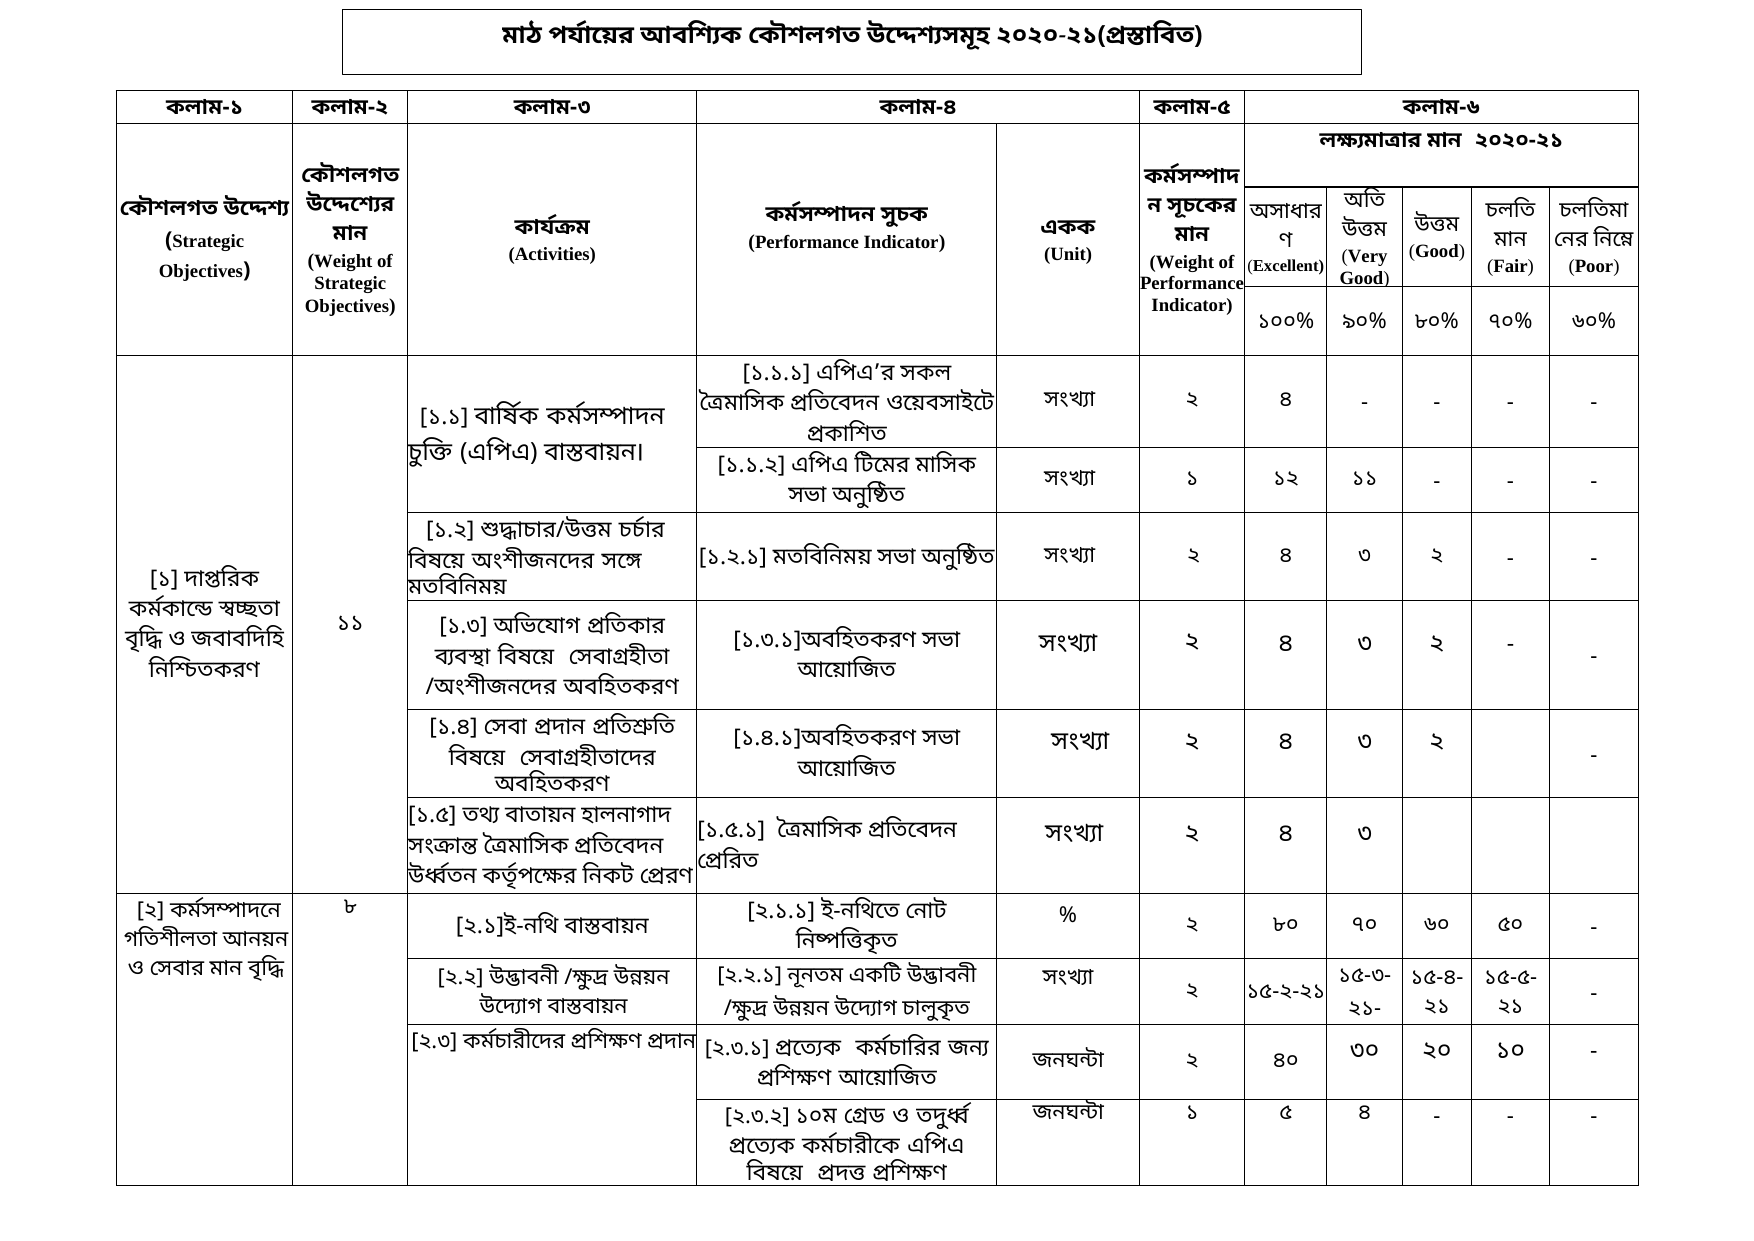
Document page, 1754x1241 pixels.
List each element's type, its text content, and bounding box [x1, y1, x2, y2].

table_cell সংখ্যা [997, 356, 1139, 447]
table_header কলাম-৪ [697, 91, 1139, 123]
table_cell সংখ্যা [997, 710, 1139, 797]
table_cell ২ [1140, 1025, 1244, 1099]
table_cell অসাধারণ (Excellent) [1245, 188, 1326, 286]
table_cell ২ [1403, 513, 1471, 600]
table_cell একক (Unit) [997, 124, 1139, 354]
table_cell অতি উত্তম (Very Good) [1327, 188, 1402, 286]
table_cell সংখ্যা [997, 959, 1139, 1024]
table_cell কৌশলগত উদ্দেশ্যের মান (Weight of Strategic Objectives) [293, 124, 407, 354]
table_cell ৮০% [1403, 287, 1471, 354]
table_cell [১.২] শুদ্ধাচার/উত্তম চর্চার বিষয়ে অংশীজনদের সঙ্গে মতবিনিময় [408, 513, 696, 600]
table_header কলাম-৬ [1245, 91, 1638, 123]
table_cell জনঘন্টা [997, 1100, 1139, 1185]
table_cell [২.৩.১] প্রত্যেক কর্মচারির জন্য প্রশিক্ষণ আয়োজিত [697, 1025, 996, 1099]
table_cell [২.৩.২] ১০ম গ্রেড ও তদুর্ধ্ব প্রত্যেক কর্মচারীকে এপিএ বিষয়ে প্রদত্ত প্রশিক্ষণ [697, 1100, 996, 1185]
table_cell ১০ [1472, 1025, 1549, 1099]
table_cell লক্ষ্যমাত্রার মান ২০২০-২১ [1245, 124, 1638, 186]
table_cell সংখ্যা [997, 798, 1139, 893]
table_cell [1472, 798, 1549, 893]
table_cell - [1472, 513, 1549, 600]
table_cell ৪ [1245, 513, 1326, 600]
table_cell [১.১] বার্ষিক কর্মসম্পাদন চুক্তি (এপিএ) বাস্তবায়ন। [408, 356, 696, 512]
table_cell কর্মসম্পাদন সুচক (Performance Indicator) [697, 124, 996, 354]
table_cell [1403, 798, 1471, 893]
table_cell [২.৩] কর্মচারীদের প্রশিক্ষণ প্রদান [408, 1025, 696, 1185]
table_cell [1472, 710, 1549, 797]
table_cell ২ [1140, 601, 1244, 709]
table_cell [১.১.২] এপিএ টিমের মাসিক সভা অনুষ্ঠিত [697, 448, 996, 512]
table_cell [২] কর্মসম্পাদনে গতিশীলতা আনয়ন ও সেবার মান বৃদ্ধি [117, 894, 292, 1185]
table_cell % [997, 894, 1139, 958]
table_cell চলতি মান (Fair) [1472, 188, 1549, 286]
table_cell ৪ [1245, 601, 1326, 709]
table_cell - [1472, 1100, 1549, 1185]
table_cell কার্যক্রম (Activities) [408, 124, 696, 354]
table_cell [২.২.১] নূনতম একটি উদ্ভাবনী /ক্ষুদ্র উন্নয়ন উদ্যোগ চালুকৃত [697, 959, 996, 1024]
table_cell ২ [1140, 710, 1244, 797]
table_cell চলতিমানের নিম্নে (Poor) [1550, 188, 1638, 286]
table_cell ৩০ [1327, 1025, 1402, 1099]
table_cell - [1550, 513, 1638, 600]
table_header কলাম-৩ [408, 91, 696, 123]
table_cell ৬০ [1403, 894, 1471, 958]
table_cell কর্মসম্পাদন সূচকের মান (Weight of Performance Indicator) [1140, 124, 1244, 354]
table_cell [২.১.১] ই-নথিতে নোট নিষ্পত্তিকৃত [697, 894, 996, 958]
table_cell - [1472, 601, 1549, 709]
table_cell ২ [1140, 356, 1244, 447]
table_header কলাম-৫ [1140, 91, 1244, 123]
table_cell ৩ [1327, 601, 1402, 709]
table_cell ১৫-৫-২১ [1472, 959, 1549, 1024]
table_cell ৫ [1245, 1100, 1326, 1185]
table_cell ৫০ [1472, 894, 1549, 958]
table_cell [১.৫.১] ত্রৈমাসিক প্রতিবেদন প্রেরিত [697, 798, 996, 893]
table_cell সংখ্যা [997, 601, 1139, 709]
table_cell কৌশলগত উদ্দেশ্য (Strategic Objectives) [117, 124, 292, 354]
table_cell ২ [1140, 798, 1244, 893]
table_cell - [1472, 448, 1549, 512]
table_cell সংখ্যা [997, 513, 1139, 600]
table_cell ১১ [1327, 448, 1402, 512]
table_cell ১৫-৪-২১ [1403, 959, 1471, 1024]
table_cell ১৫-৩-২১- [1327, 959, 1402, 1024]
table_cell ১৫-২-২১ [1245, 959, 1326, 1024]
table_cell [২.১]ই-নথি বাস্তবায়ন [408, 894, 696, 958]
table_cell [১.৫] তথ্য বাতায়ন হালনাগাদ সংক্রান্ত ত্রৈমাসিক প্রতিবেদন উর্ধ্বতন কর্তৃপক্ষের নিকট প্রেরণ [408, 798, 696, 893]
table_cell [১.৩] অভিযোগ প্রতিকার ব্যবস্থা বিষয়ে সেবাগ্রহীতা /অংশীজনদের অবহিতকরণ [408, 601, 696, 709]
table_cell - [1550, 1025, 1638, 1099]
table_cell ৪ [1245, 710, 1326, 797]
table_cell - [1472, 356, 1549, 447]
table_cell - [1550, 894, 1638, 958]
table_header কলাম-১ [117, 91, 292, 123]
table_cell [১.৩.১]অবহিতকরণ সভা আয়োজিত [697, 601, 996, 709]
table_cell [১.১.১] এপিএ’র সকল ত্রৈমাসিক প্রতিবেদন ওয়েবসাইটে প্রকাশিত [697, 356, 996, 447]
table_cell ২০ [1403, 1025, 1471, 1099]
table_cell ৬০% [1550, 287, 1638, 354]
table_cell ১২ [1245, 448, 1326, 512]
table_cell - [1403, 448, 1471, 512]
table_cell ১ [1140, 448, 1244, 512]
table_cell ২ [1140, 513, 1244, 600]
table_cell ৪০ [1245, 1025, 1326, 1099]
table_cell ৪ [1327, 1100, 1402, 1185]
table_cell [১.২.১] মতবিনিময় সভা অনুষ্ঠিত [697, 513, 996, 600]
table_cell ১ [1140, 1100, 1244, 1185]
table_cell - [1550, 356, 1638, 447]
table_cell ৪ [1245, 798, 1326, 893]
table_cell - [1403, 356, 1471, 447]
table_cell - [1550, 1100, 1638, 1185]
table_cell ৭০% [1472, 287, 1549, 354]
table_cell [১.৪] সেবা প্রদান প্রতিশ্রুতি বিষয়ে সেবাগ্রহীতাদের অবহিতকরণ [408, 710, 696, 797]
table_cell - [1550, 601, 1638, 709]
table_cell [২.২] উদ্ভাবনী /ক্ষুদ্র উন্নয়ন উদ্যোগ বাস্তবায়ন [408, 959, 696, 1024]
table_cell [১] দাপ্তরিক কর্মকান্ডে স্বচ্ছতা বৃদ্ধি ও জবাবদিহি নিশ্চিতকরণ [117, 356, 292, 893]
table_cell ৪ [1245, 356, 1326, 447]
table_cell ২ [1403, 710, 1471, 797]
table_cell ৯০% [1327, 287, 1402, 354]
table_cell [1550, 798, 1638, 893]
table_cell ৮ [293, 894, 407, 1185]
table_cell ৩ [1327, 513, 1402, 600]
table_cell সংখ্যা [997, 448, 1139, 512]
table_cell ৮০ [1245, 894, 1326, 958]
table_cell - [1550, 959, 1638, 1024]
table_cell [১.৪.১]অবহিতকরণ সভা আয়োজিত [697, 710, 996, 797]
table_header কলাম-২ [293, 91, 407, 123]
table_cell - [1327, 356, 1402, 447]
table_cell ৩ [1327, 798, 1402, 893]
table_cell - [1550, 448, 1638, 512]
table_cell - [1403, 1100, 1471, 1185]
table_cell উত্তম (Good) [1403, 188, 1471, 286]
table_cell ১০০% [1245, 287, 1326, 354]
table_cell - [1550, 710, 1638, 797]
table_cell ২ [1140, 959, 1244, 1024]
table_cell ২ [1140, 894, 1244, 958]
table_cell ৩ [1327, 710, 1402, 797]
table_cell ১১ [293, 356, 407, 893]
table_cell ২ [1403, 601, 1471, 709]
table_cell ৭০ [1327, 894, 1402, 958]
table_cell জনঘন্টা [997, 1025, 1139, 1099]
